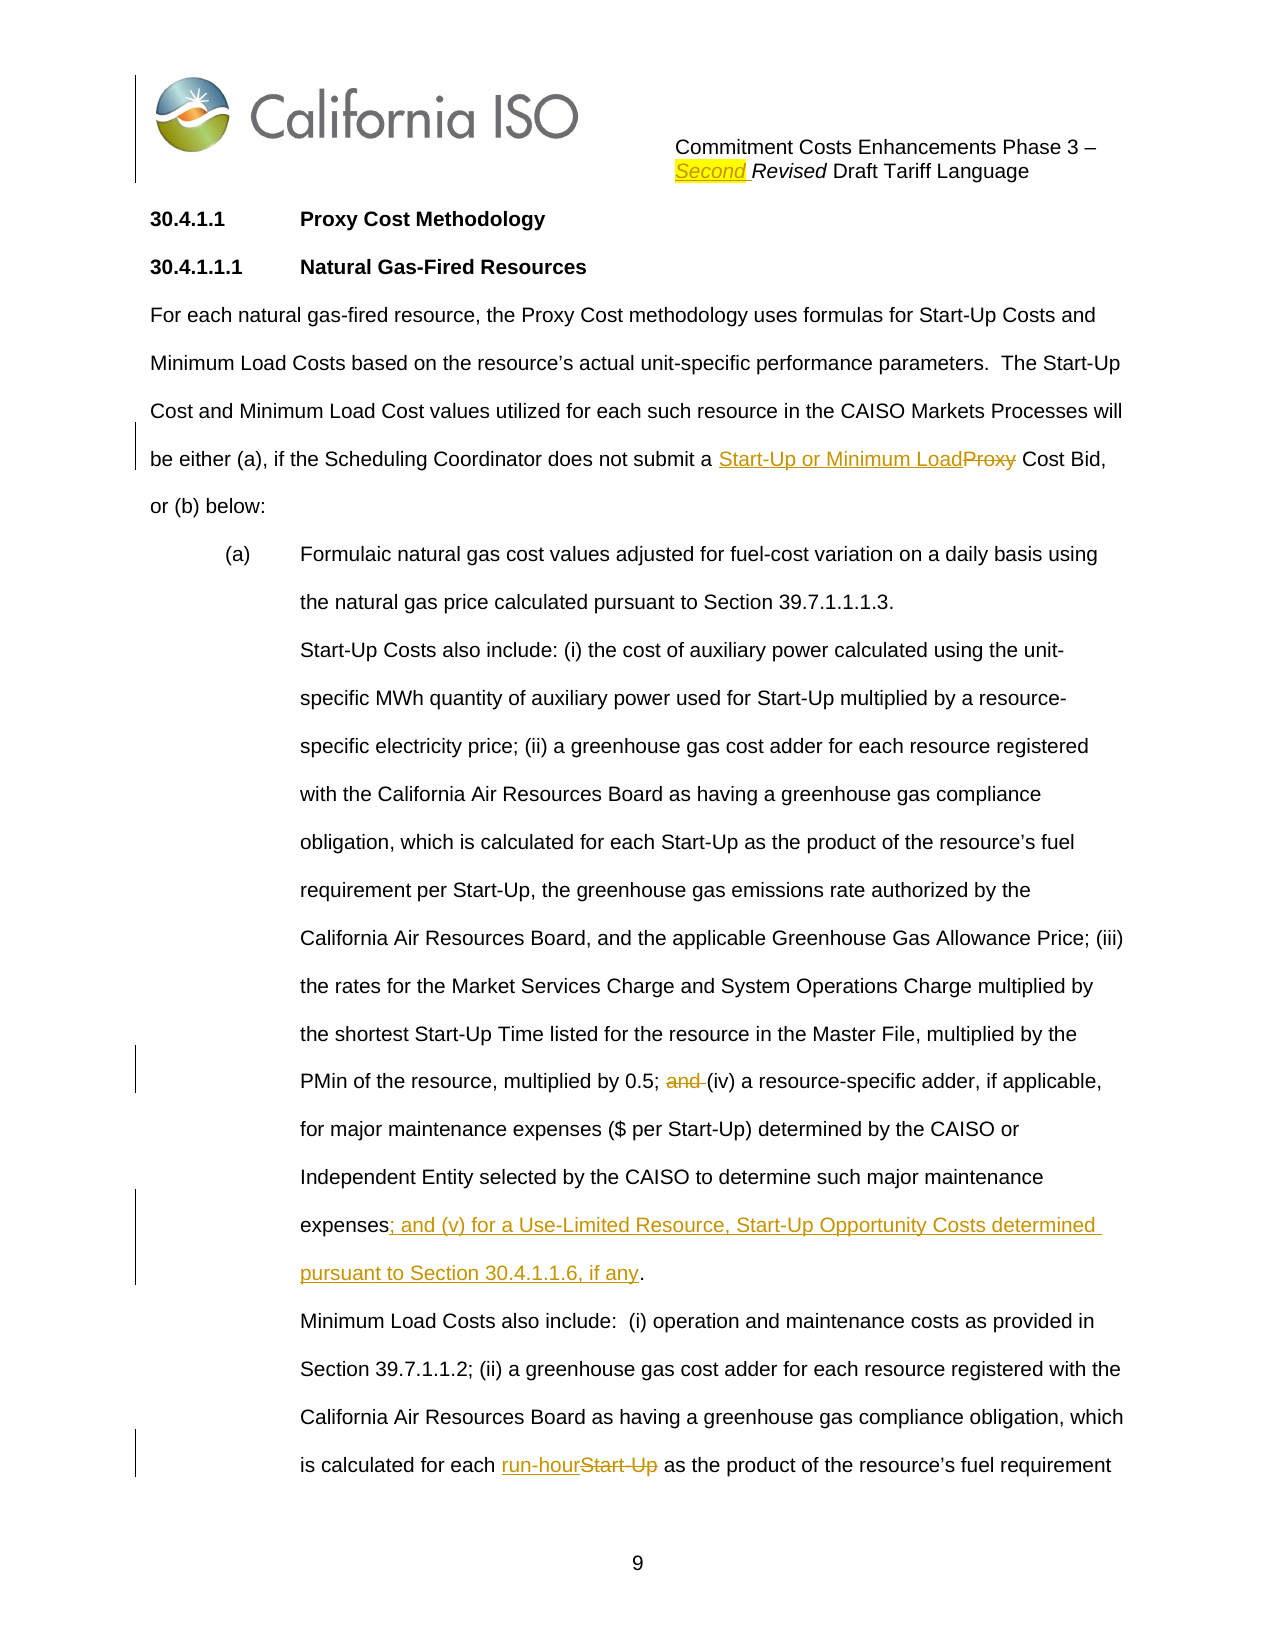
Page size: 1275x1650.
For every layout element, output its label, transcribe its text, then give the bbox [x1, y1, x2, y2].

text (a) Formulaic natural gas cost values adjusted for fuel-cost variation on a daily basis using the natural gas price calculated pursuant to Section 39.7.1.1.1.3. [225, 542, 1125, 614]
text 30.4.1.1.1 Natural Gas-Fired Resources [150, 255, 1125, 279]
text 30.4.1.1 Proxy Cost Methodology [150, 207, 1125, 231]
text Start-Up Costs also include: (i) the cost of auxiliary power calculated using the unit-specific MWh quantity of auxiliary power used for Start-Up multiplied by a resource-specific electricity price; (ii) a greenhouse gas cost adder for each resource registered with the California Air Resources Board as having a greenhouse gas compliance obligation, which is calculated for each Start-Up as the product of the resource’s fuel requirement per Start-Up, the greenhouse gas emissions rate authorized by the California Air Resources Board, and the applicable Greenhouse Gas Allowance Price; (iii) the rates for the Market Services Charge and System Operations Charge multiplied by the shortest Start-Up Time listed for the resource in the Master File, multiplied by the PMin of the resource, multiplied by 0.5; (iv) a resource-specific adder, if applicable, for major maintenance expenses ($ per Start-Up) determined by the CAISO or Independent Entity selected by the CAISO to determine such major maintenance expenses. [300, 638, 1125, 1285]
text For each natural gas-fired resource, the Proxy Cost methodology uses formulas for Start-Up Costs and Minimum Load Costs based on the resource’s actual unit-specific performance parameters. The Start-Up Cost and Minimum Load Cost values utilized for each such resource in the CAISO Markets Processes will be either (a), if the Scheduling Coordinator does not submit a Cost Bid, or (b) below: [150, 303, 1125, 518]
picture [150, 75, 583, 155]
